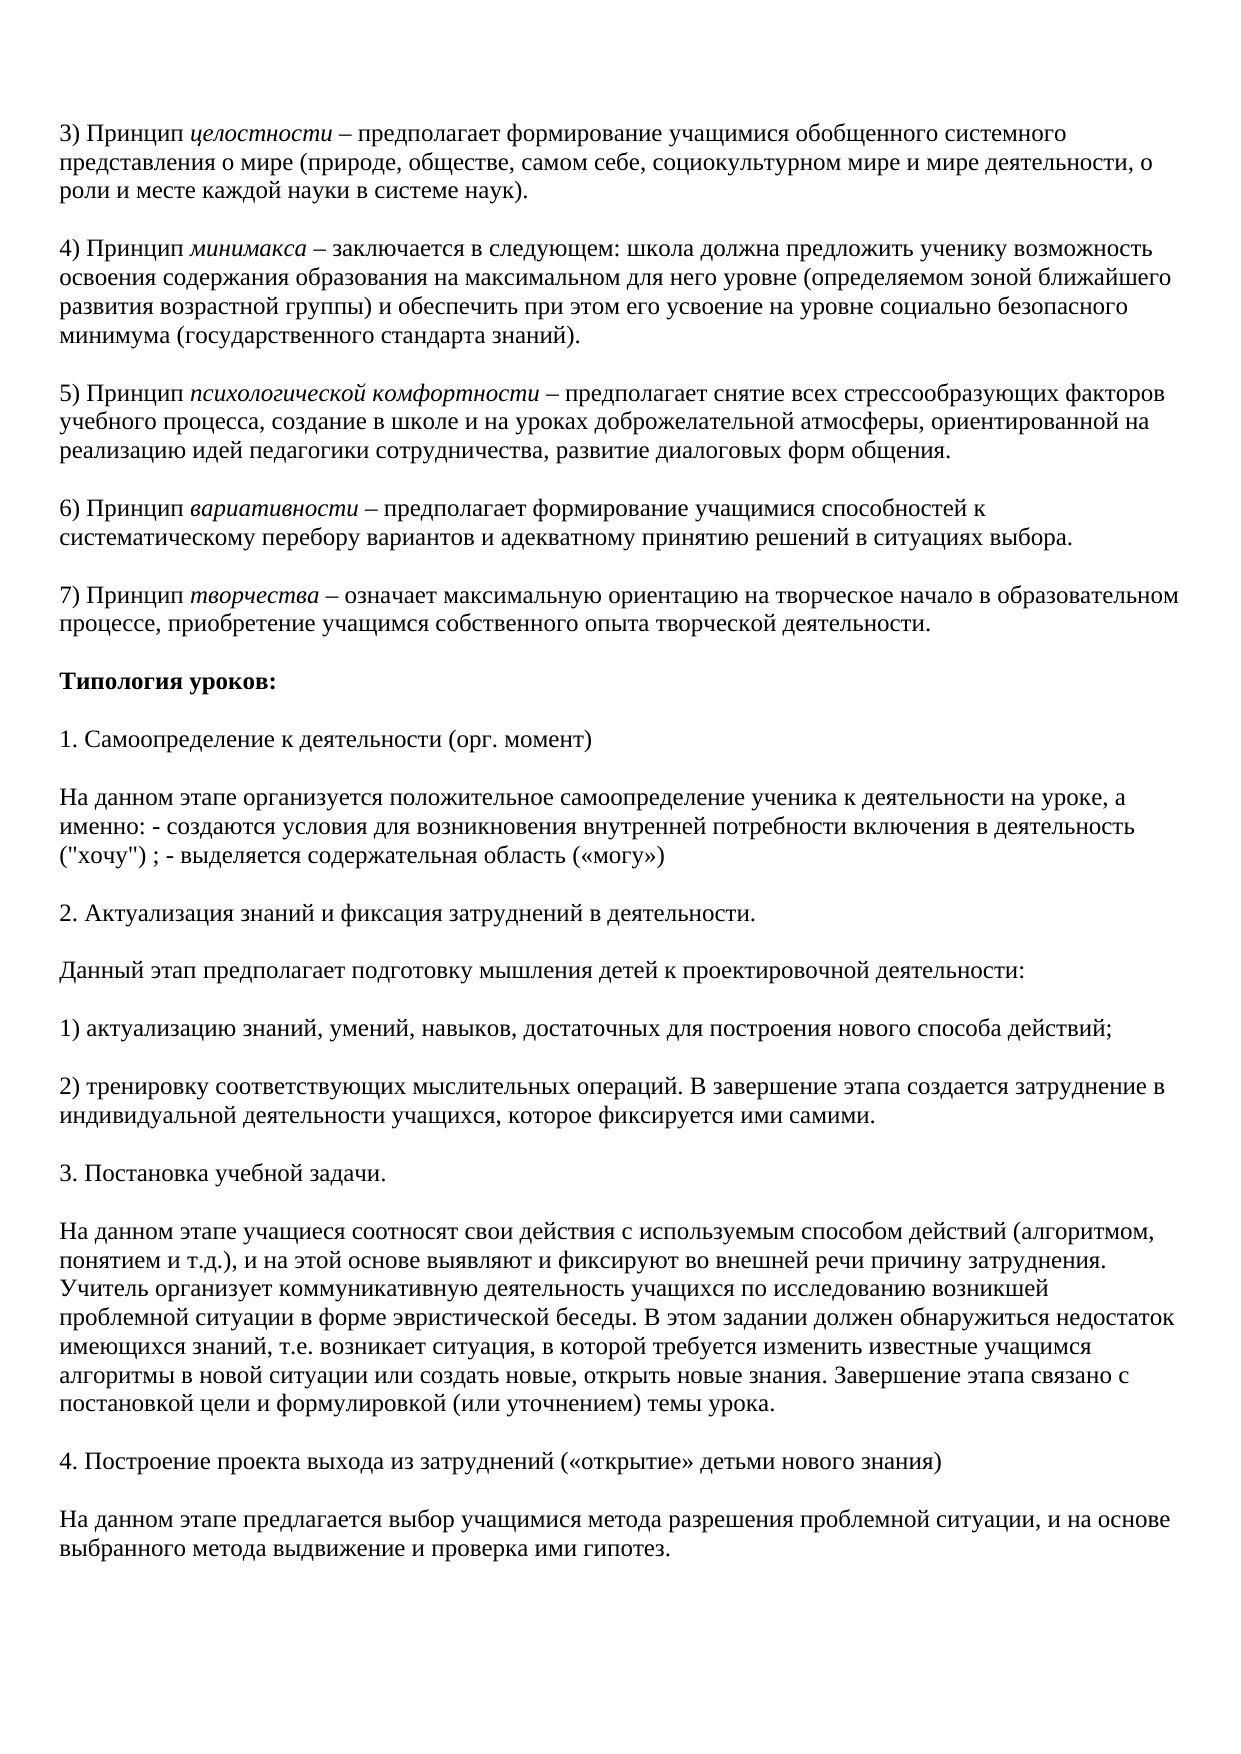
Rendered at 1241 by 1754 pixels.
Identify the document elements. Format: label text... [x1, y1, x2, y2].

text 1) актуализацию знаний, умений, навыков, достаточных для построения нового способа действий; [59, 1013, 1181, 1042]
text 4. Построение проекта выхода из затруднений («открытие» детьми нового знания) [59, 1446, 1181, 1475]
text 4) Принцип минимакса – заключается в следующем: школа должна предложить ученику возможность освоения содержания образования на максимальном для него уровне (определяемом зоной ближайшего развития возрастной группы) и обеспечить при этом его усвоение на уровне социально безопасного минимума (государственного стандарта знаний). [59, 233, 1181, 348]
text Данный этап предполагает подготовку мышления детей к проектировочной деятельности: [59, 956, 1181, 984]
text 6) Принцип вариативности – предполагает формирование учащимися способностей к систематическому перебору вариантов и адекватному принятию решений в ситуациях выбора. [59, 493, 1181, 551]
text 3. Постановка учебной задачи. [59, 1158, 1181, 1187]
text 2. Актуализация знаний и фиксация затруднений в деятельности. [59, 898, 1181, 926]
text 3) Принцип целостности – предполагает формирование учащимися обобщенного системного представления о мире (природе, обществе, самом себе, социокультурном мире и мире деятельности, о роли и месте каждой науки в системе наук). [59, 118, 1181, 204]
text 7) Принцип творчества – означает максимальную ориентацию на творческое начало в образовательном процессе, приобретение учащимся собственного опыта творческой деятельности. [59, 580, 1181, 637]
text 1. Самоопределение к деятельности (орг. момент) [59, 724, 1181, 753]
text На данном этапе организуется положительное самоопределение ученика к деятельности на уроке, а именно: - создаются условия для возникновения внутренней потребности включения в деятельность ("хочу") ; - выделяется содержательная область («могу») [59, 782, 1181, 868]
text 2) тренировку соответствующих мыслительных операций. В завершение этапа создается затруднение в индивидуальной деятельности учащихся, которое фиксируется ими самими. [59, 1071, 1181, 1129]
text Типология уроков: [59, 666, 1181, 695]
text 5) Принцип психологической комфортности – предполагает снятие всех стрессообразующих факторов учебного процесса, создание в школе и на уроках доброжелательной атмосферы, ориентированной на реализацию идей педагогики сотрудничества, развитие диалоговых форм общения. [59, 378, 1181, 464]
text На данном этапе учащиеся соотносят свои действия с используемым способом действий (алгоритмом, понятием и т.д.), и на этой основе выявляют и фиксируют во внешней речи причину затруднения. Учитель организует коммуникативную деятельность учащихся по исследованию возникшей проблемной ситуации в форме эвристической беседы. В этом задании должен обнаружиться недостаток имеющихся знаний, т.е. возникает ситуация, в которой требуется изменить известные учащимся алгоритмы в новой ситуации или создать новые, открыть новые знания. Завершение этапа связано с постановкой цели и формулировкой (или уточнением) темы урока. [59, 1216, 1181, 1417]
text На данном этапе предлагается выбор учащимися метода разрешения проблемной ситуации, и на основе выбранного метода выдвижение и проверка ими гипотез. [59, 1504, 1181, 1562]
